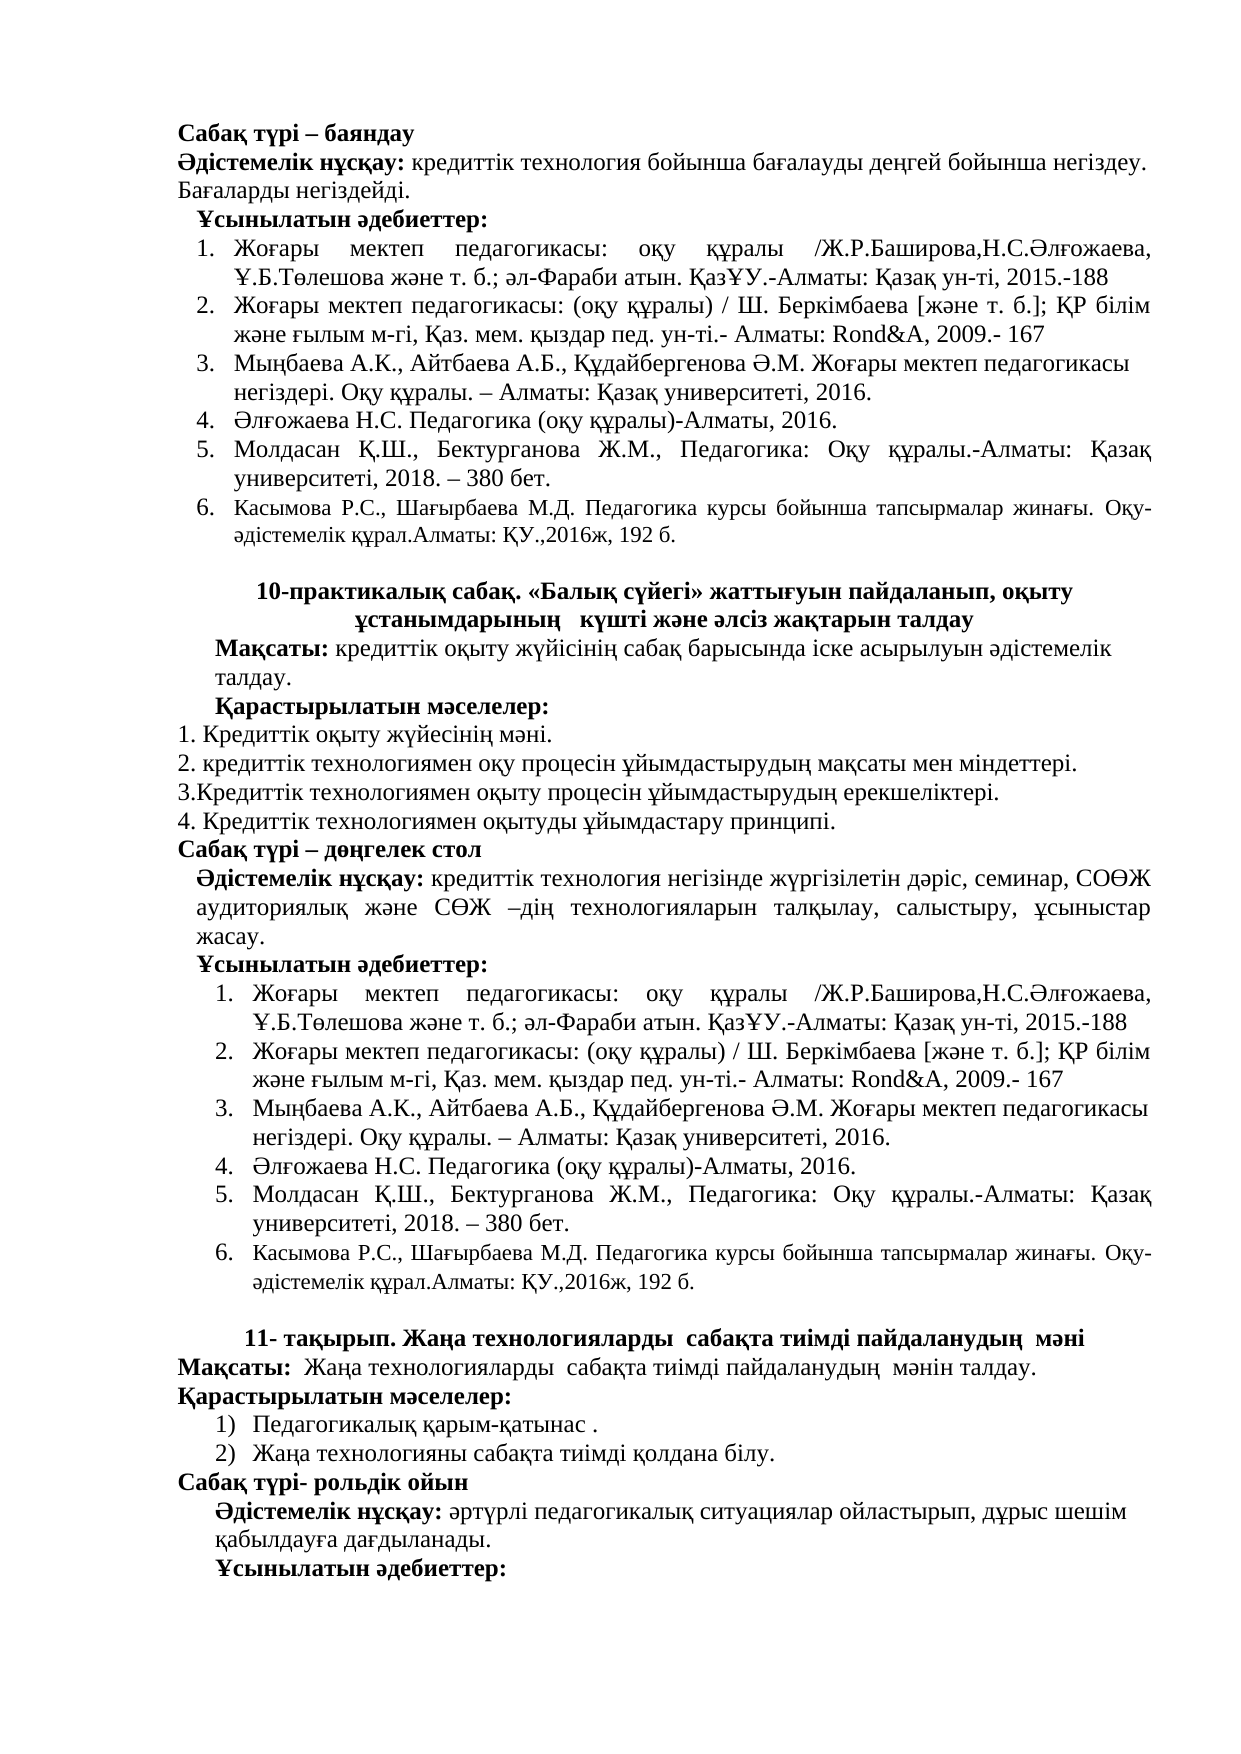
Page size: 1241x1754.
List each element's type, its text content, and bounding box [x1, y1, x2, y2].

list Жоғары мектеп педагогикасы: оқу құралы /Ж.Р.Баширова,Н.С.Әлғожаева, Ұ.Б.Төлешова және т. б.; әл-Фараби атын. ҚазҰУ.-Алматы: Қазақ ун-ті, 2015.-188 [196, 233, 1152, 291]
list Касымова Р.С., Шағырбаева М.Д. Педагогика курсы бойынша тапсырмалар жинағы. Оқу-әдістемелік құрал.Алматы: ҚУ.,2016ж, 192 б. [215, 1237, 1152, 1294]
text Мақсаты: кредиттік оқыту жүйісінің сабақ барысында іске асырылуын әдістемелік талдау. [215, 633, 1152, 691]
text Әдістемелік нұсқау: кредиттік технология бойынша бағалауды деңгей бойынша негіздеу. Бағаларды негіздейді. [177, 147, 1152, 204]
list Жоғары мектеп педагогикасы: (оқу құралы) / Ш. Беркімбаева [және т. б.]; ҚР білім және ғылым м-гі, Қаз. мем. қыздар пед. ун-ті.- Алматы: Rond&A, 2009.- 167 [196, 291, 1152, 348]
list Педагогикалық қарым-қатынас . [215, 1409, 1152, 1438]
text Әдістемелік нұсқау: кредиттік технология негізінде жүргізілетін дәріс, семинар, СОӨЖ аудиториялық және СӨЖ –дің технологияларын талқылау, салыстыру, ұсыныстар жасау. [196, 863, 1152, 949]
text Сабақ түрі – дөңгелек стол [177, 834, 1152, 863]
text Ұсынылатын әдебиеттер: [196, 204, 1152, 233]
text 11- тақырып. Жаңа технологияларды сабақта тиімді пайдаланудың мәні [177, 1323, 1152, 1352]
text 1. Кредиттік оқыту жүйесінің мәні. [177, 719, 1152, 748]
list Мыңбаева А.К., Айтбаева А.Б., Құдайбергенова Ә.М. Жоғары мектеп педагогикасы негіздері. Оқу құралы. – Алматы: Қазақ университеті, 2016. [215, 1093, 1152, 1151]
text Қарастырылатын мәселелер: [215, 691, 1152, 719]
text 3.Кредиттік технологиямен оқыту процесін ұйымдастырудың ерекшеліктері. [177, 777, 1152, 806]
list Касымова Р.С., Шағырбаева М.Д. Педагогика курсы бойынша тапсырмалар жинағы. Оқу-әдістемелік құрал.Алматы: ҚУ.,2016ж, 192 б. [196, 492, 1152, 547]
text 4. Кредиттік технологиямен оқытуды ұйымдастару принципі. [177, 806, 1152, 834]
text Ұсынылатын әдебиеттер: [215, 1553, 1152, 1582]
list Әлғожаева Н.С. Педагогика (оқу құралы)-Алматы, 2016. [215, 1151, 1152, 1179]
text Мақсаты: Жаңа технологияларды сабақта тиімді пайдаланудың мәнін талдау. Қарастырылатын мәселелер: [177, 1352, 1152, 1409]
text Сабақ түрі – баяндау [177, 118, 1152, 147]
text Әдістемелік нұсқау: әртүрлі педагогикалық ситуациялар ойластырып, дұрыс шешім қабылдауға дағдыланады. [215, 1496, 1152, 1553]
list Жоғары мектеп педагогикасы: оқу құралы /Ж.Р.Баширова,Н.С.Әлғожаева, Ұ.Б.Төлешова және т. б.; әл-Фараби атын. ҚазҰУ.-Алматы: Қазақ ун-ті, 2015.-188 [215, 978, 1152, 1036]
list Әлғожаева Н.С. Педагогика (оқу құралы)-Алматы, 2016. [196, 406, 1152, 434]
list Жаңа технологияны сабақта тиімді қолдана білу. [215, 1438, 1152, 1467]
text 2. кредиттік технологиямен оқу процесін ұйымдастырудың мақсаты мен міндеттері. [177, 748, 1152, 777]
text 10-практикалық сабақ. «Балық сүйегі» жаттығуын пайдаланып, оқыту ұстанымдарының күшті және әлсіз жақтарын талдау [177, 576, 1152, 633]
text Ұсынылатын әдебиеттер: [196, 949, 1152, 978]
list Мыңбаева А.К., Айтбаева А.Б., Құдайбергенова Ә.М. Жоғары мектеп педагогикасы негіздері. Оқу құралы. – Алматы: Қазақ университеті, 2016. [196, 348, 1152, 406]
list Молдасан Қ.Ш., Бектурганова Ж.М., Педагогика: Оқу құралы.-Алматы: Қазақ университеті, 2018. – 380 бет. [215, 1179, 1152, 1237]
list Жоғары мектеп педагогикасы: (оқу құралы) / Ш. Беркімбаева [және т. б.]; ҚР білім және ғылым м-гі, Қаз. мем. қыздар пед. ун-ті.- Алматы: Rond&A, 2009.- 167 [215, 1036, 1152, 1093]
text Сабақ түрі- рольдік ойын [177, 1467, 1152, 1496]
list Молдасан Қ.Ш., Бектурганова Ж.М., Педагогика: Оқу құралы.-Алматы: Қазақ университеті, 2018. – 380 бет. [196, 434, 1152, 492]
